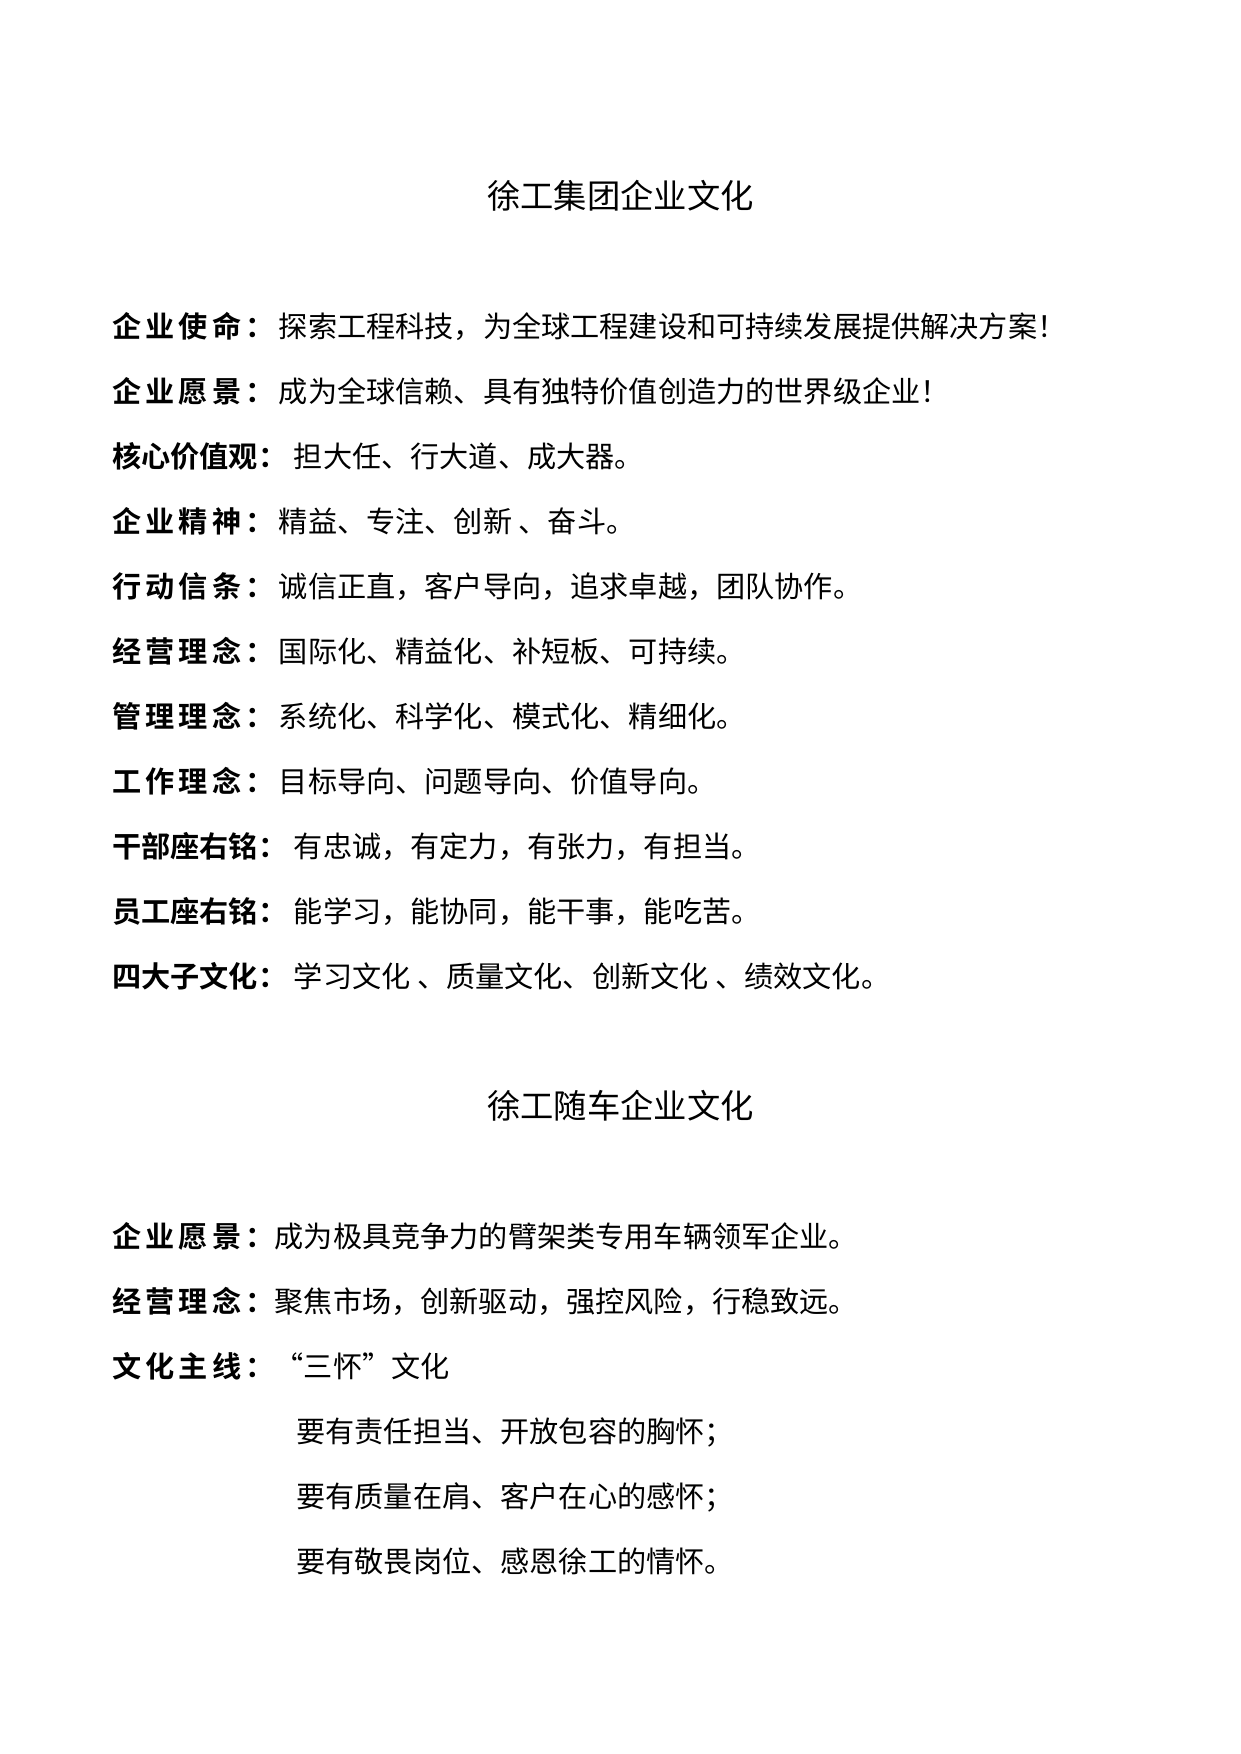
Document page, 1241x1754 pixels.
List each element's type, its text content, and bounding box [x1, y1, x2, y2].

text 干部座右铭： 有忠诚，有定力，有张力，有担当。 [112, 812, 1128, 877]
text 企业使命：探索工程科技，为全球工程建设和可持续发展提供解决方案！ [112, 292, 1128, 357]
text 工作理念：目标导向、问题导向、价值导向。 [112, 747, 1128, 812]
text 企业精神：精益、专注、创新 、奋斗。 [112, 487, 1128, 552]
text 企业愿景：成为极具竞争力的臂架类专用车辆领军企业。 [112, 1202, 1128, 1267]
text 管理理念：系统化、科学化、模式化、精细化。 [112, 682, 1128, 747]
text 核心价值观： 担大任、行大道、成大器。 [112, 422, 1128, 487]
text 文化主线：“三怀”文化 [112, 1332, 1128, 1397]
text 要有敬畏岗位、感恩徐工的情怀。 [296, 1527, 1128, 1592]
text 四大子文化： 学习文化 、质量文化、创新文化 、绩效文化。 [112, 942, 1128, 1007]
text 企业愿景：成为全球信赖、具有独特价值创造力的世界级企业！ [112, 357, 1128, 422]
text 员工座右铭： 能学习，能协同，能干事，能吃苦。 [112, 877, 1128, 942]
text 经营理念：国际化、精益化、补短板、可持续。 [112, 617, 1128, 682]
text 徐工随车企业文化 [112, 1072, 1128, 1137]
text 要有质量在肩、客户在心的感怀； [296, 1462, 1128, 1527]
text 经营理念：聚焦市场，创新驱动，强控风险，行稳致远。 [112, 1267, 1128, 1332]
text 行动信条：诚信正直，客户导向，追求卓越，团队协作。 [112, 552, 1128, 617]
text 徐工集团企业文化 [112, 162, 1128, 227]
text 要有责任担当、开放包容的胸怀； [296, 1397, 1128, 1462]
